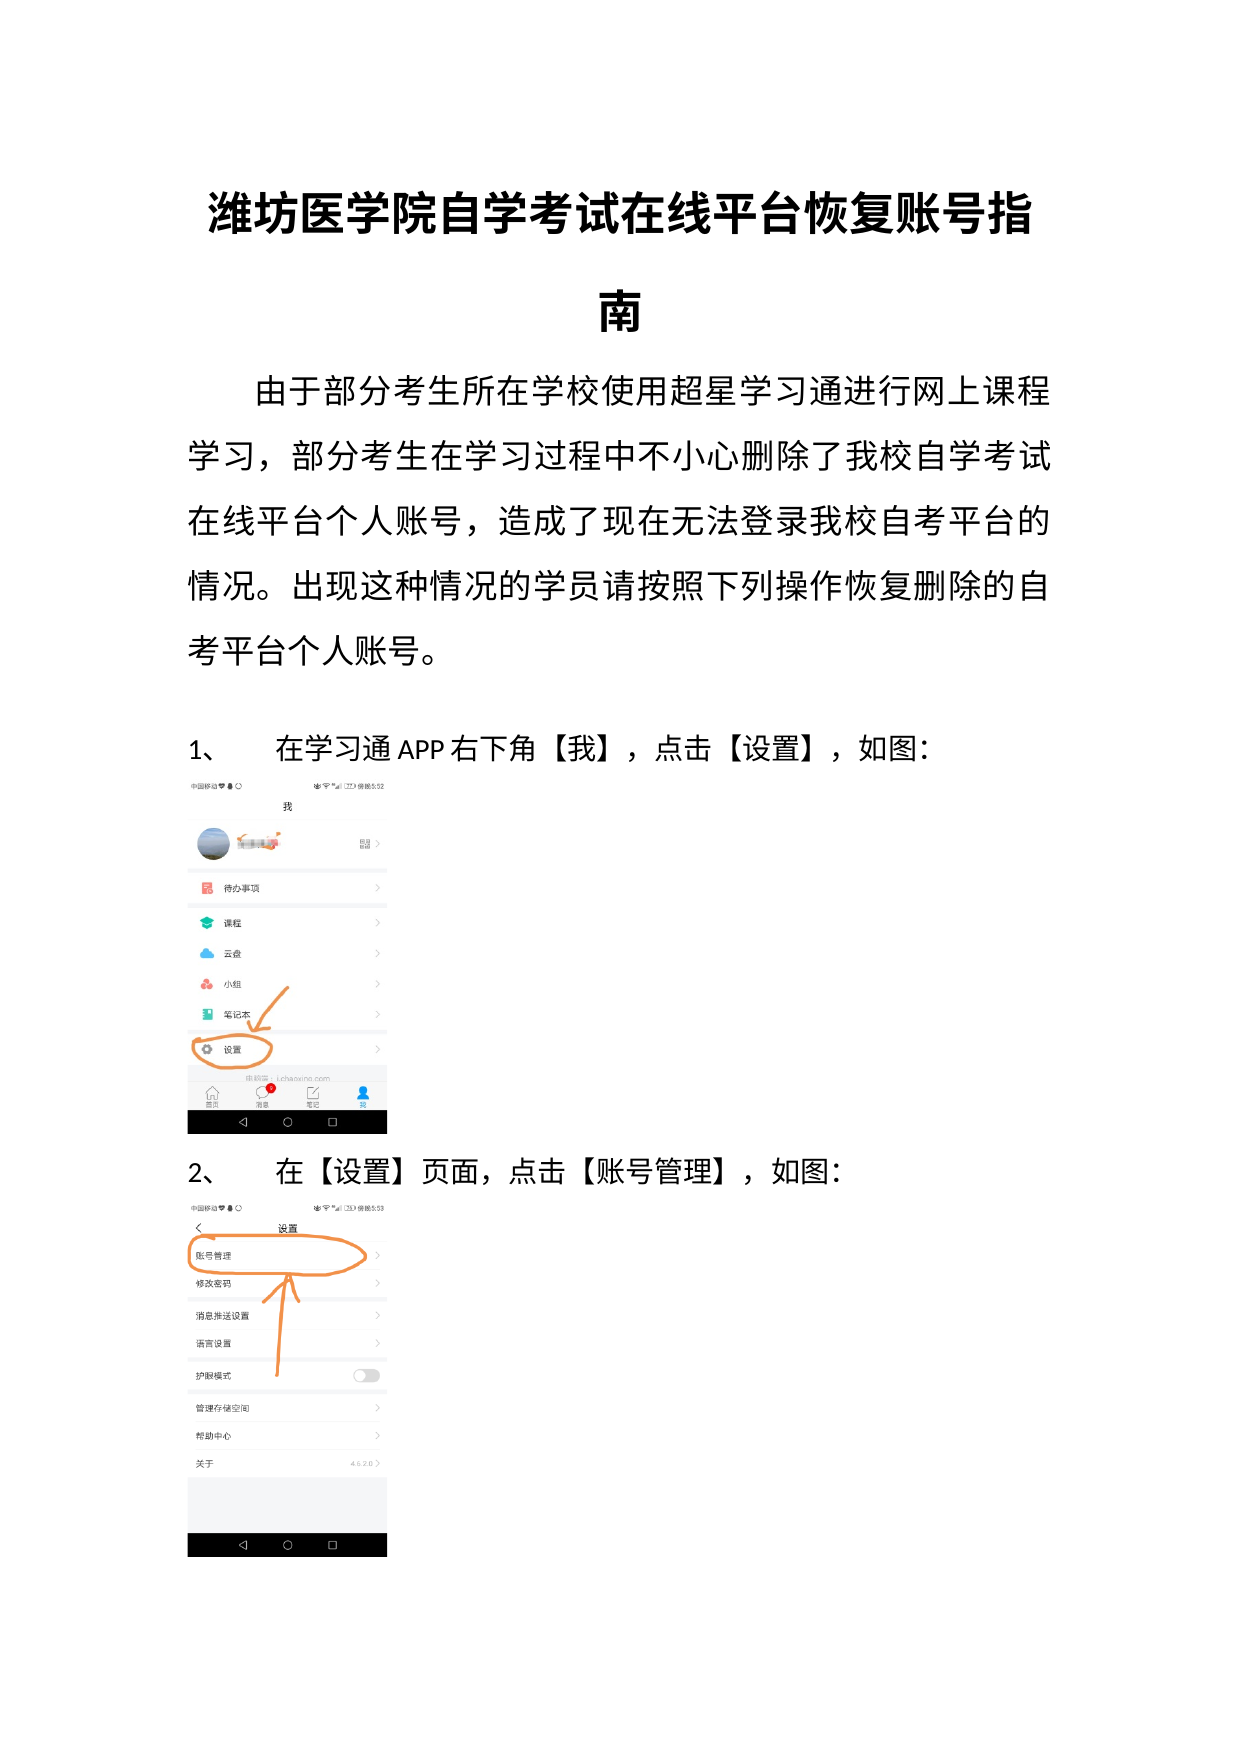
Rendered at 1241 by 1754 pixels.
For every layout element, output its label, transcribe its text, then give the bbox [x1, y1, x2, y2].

list 在【设置】页面，点击【账号管理】，如图： [187, 1137, 1053, 1202]
list 在学习通APP右下角【我】，点击【设置】，如图： [187, 714, 1053, 779]
picture [187, 1202, 388, 1557]
picture [187, 779, 388, 1134]
text 潍坊医学院自学考试在线平台恢复账号指南 [187, 162, 1053, 357]
text 由于部分考生所在学校使用超星学习通进行网上课程学习，部分考生在学习过程中不小心删除了我校自学考试在线平台个人账号，造成了现在无法登录我校自考平台的情况。出现这种情况的学员请按照下列操作恢复删除的自考平台个人账号。 [187, 357, 1053, 682]
